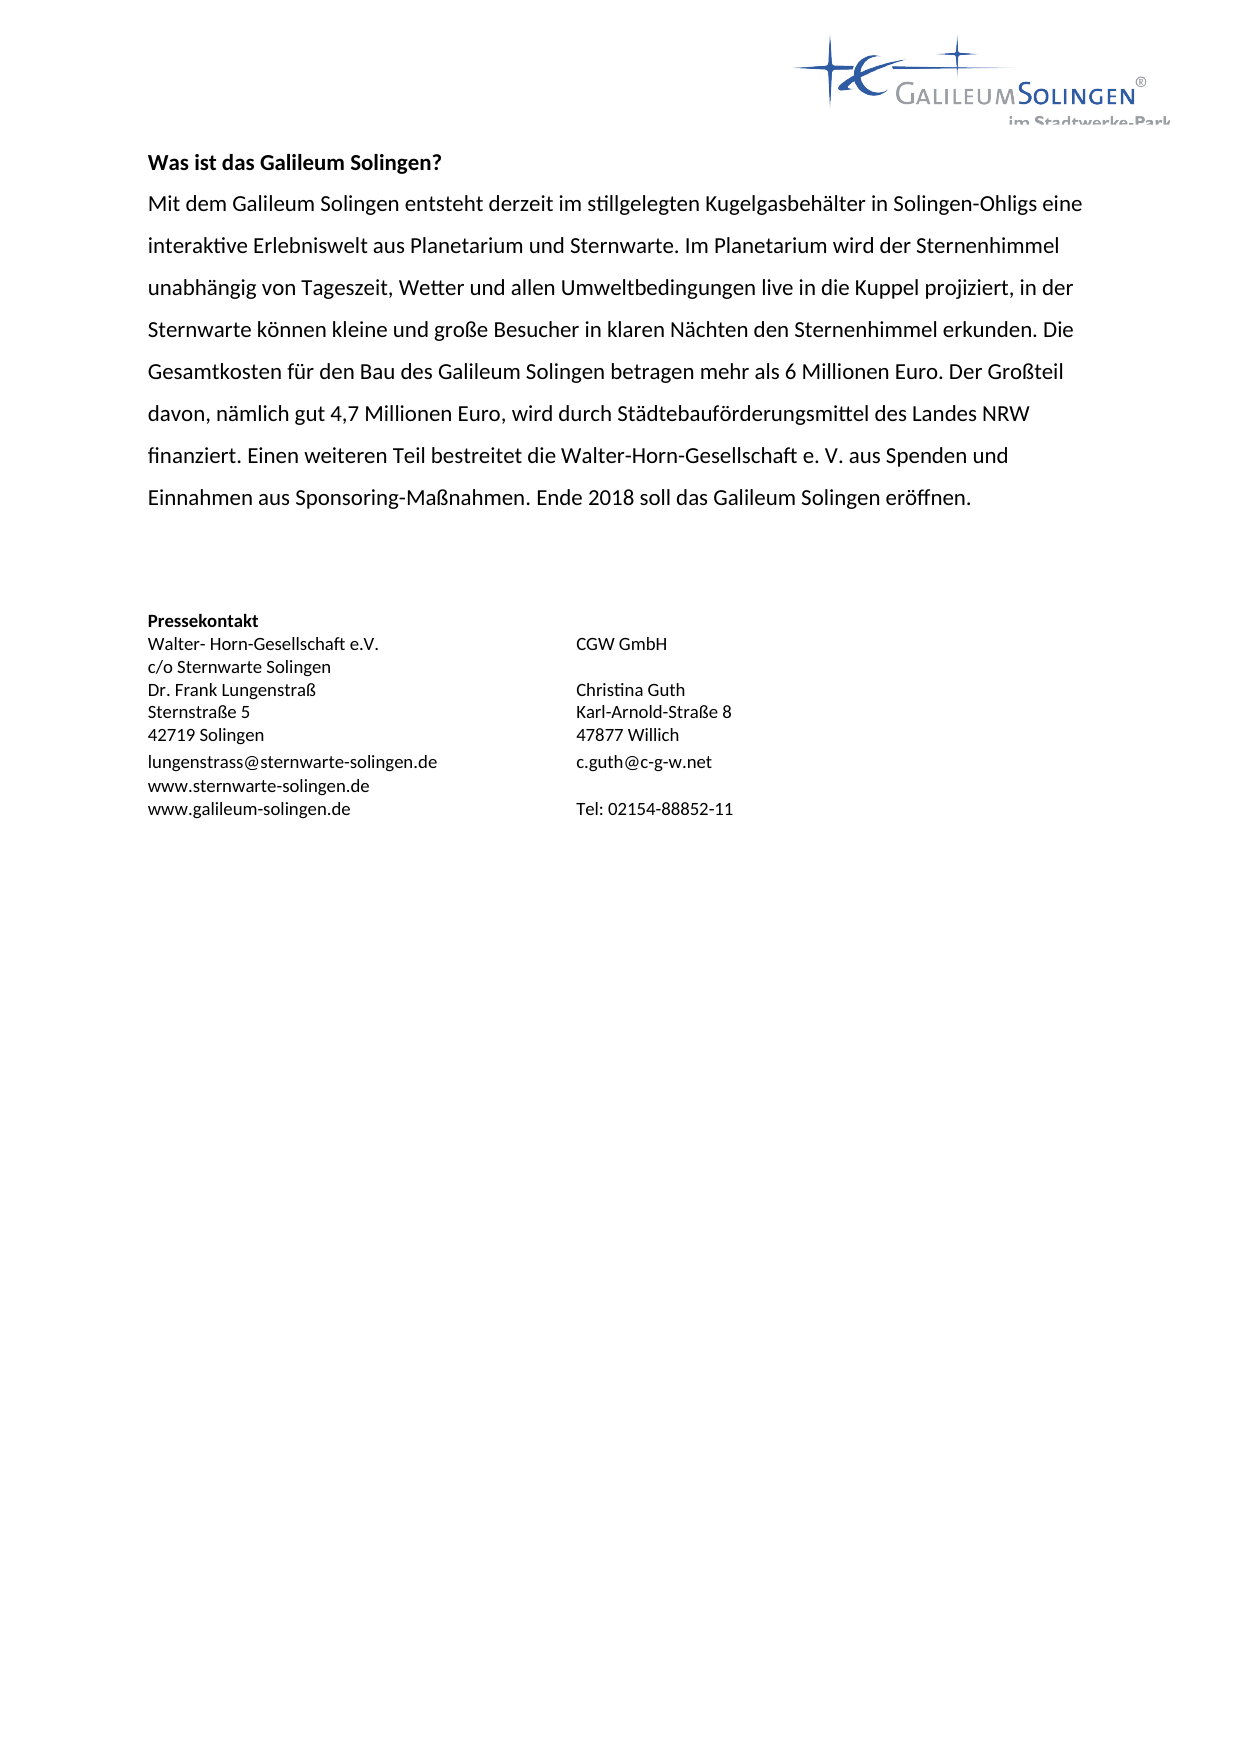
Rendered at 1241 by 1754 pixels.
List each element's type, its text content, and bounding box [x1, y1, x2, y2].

picture [791, 33, 1170, 125]
text Pressekontakt Walter- Horn-Gesellschaft e.V. CGW GmbH c/o Sternwarte Solingen Dr. Frank Lungenstraß Christina Guth Sternstraße 5 Karl-Arnold-Straße 8 42719 Solingen 47877 Willich lungenstrass@sternwarte-solingen.de c.guth@c-g-w.net www.sternwarte-solingen.de www.galileum-solingen.de Tel: 02154-88852-11 [148, 609, 1093, 820]
text Was ist das Galileum Solingen? Mit dem Galileum Solingen entsteht derzeit im stillgelegten Kugelgasbehälter in Solingen-Ohligs eine interaktive Erlebniswelt aus Planetarium und Sternwarte. Im Planetarium wird der Sternenhimmel unabhängig von Tageszeit, Wetter und allen Umweltbedingungen live in die Kuppel projiziert, in der Sternwarte können kleine und große Besucher in klaren Nächten den Sternenhimmel erkunden. Die Gesamtkosten für den Bau des Galileum Solingen betragen mehr als 6 Millionen Euro. Der Großteil davon, nämlich gut 4,7 Millionen Euro, wird durch Städtebauförderungsmittel des Landes NRW finanziert. Einen weiteren Teil bestreitet die Walter-Horn-Gesellschaft e. V. aus Spenden und Einnahmen aus Sponsoring-Maßnahmen. Ende 2018 soll das Galileum Solingen eröffnen. [148, 148, 1093, 511]
